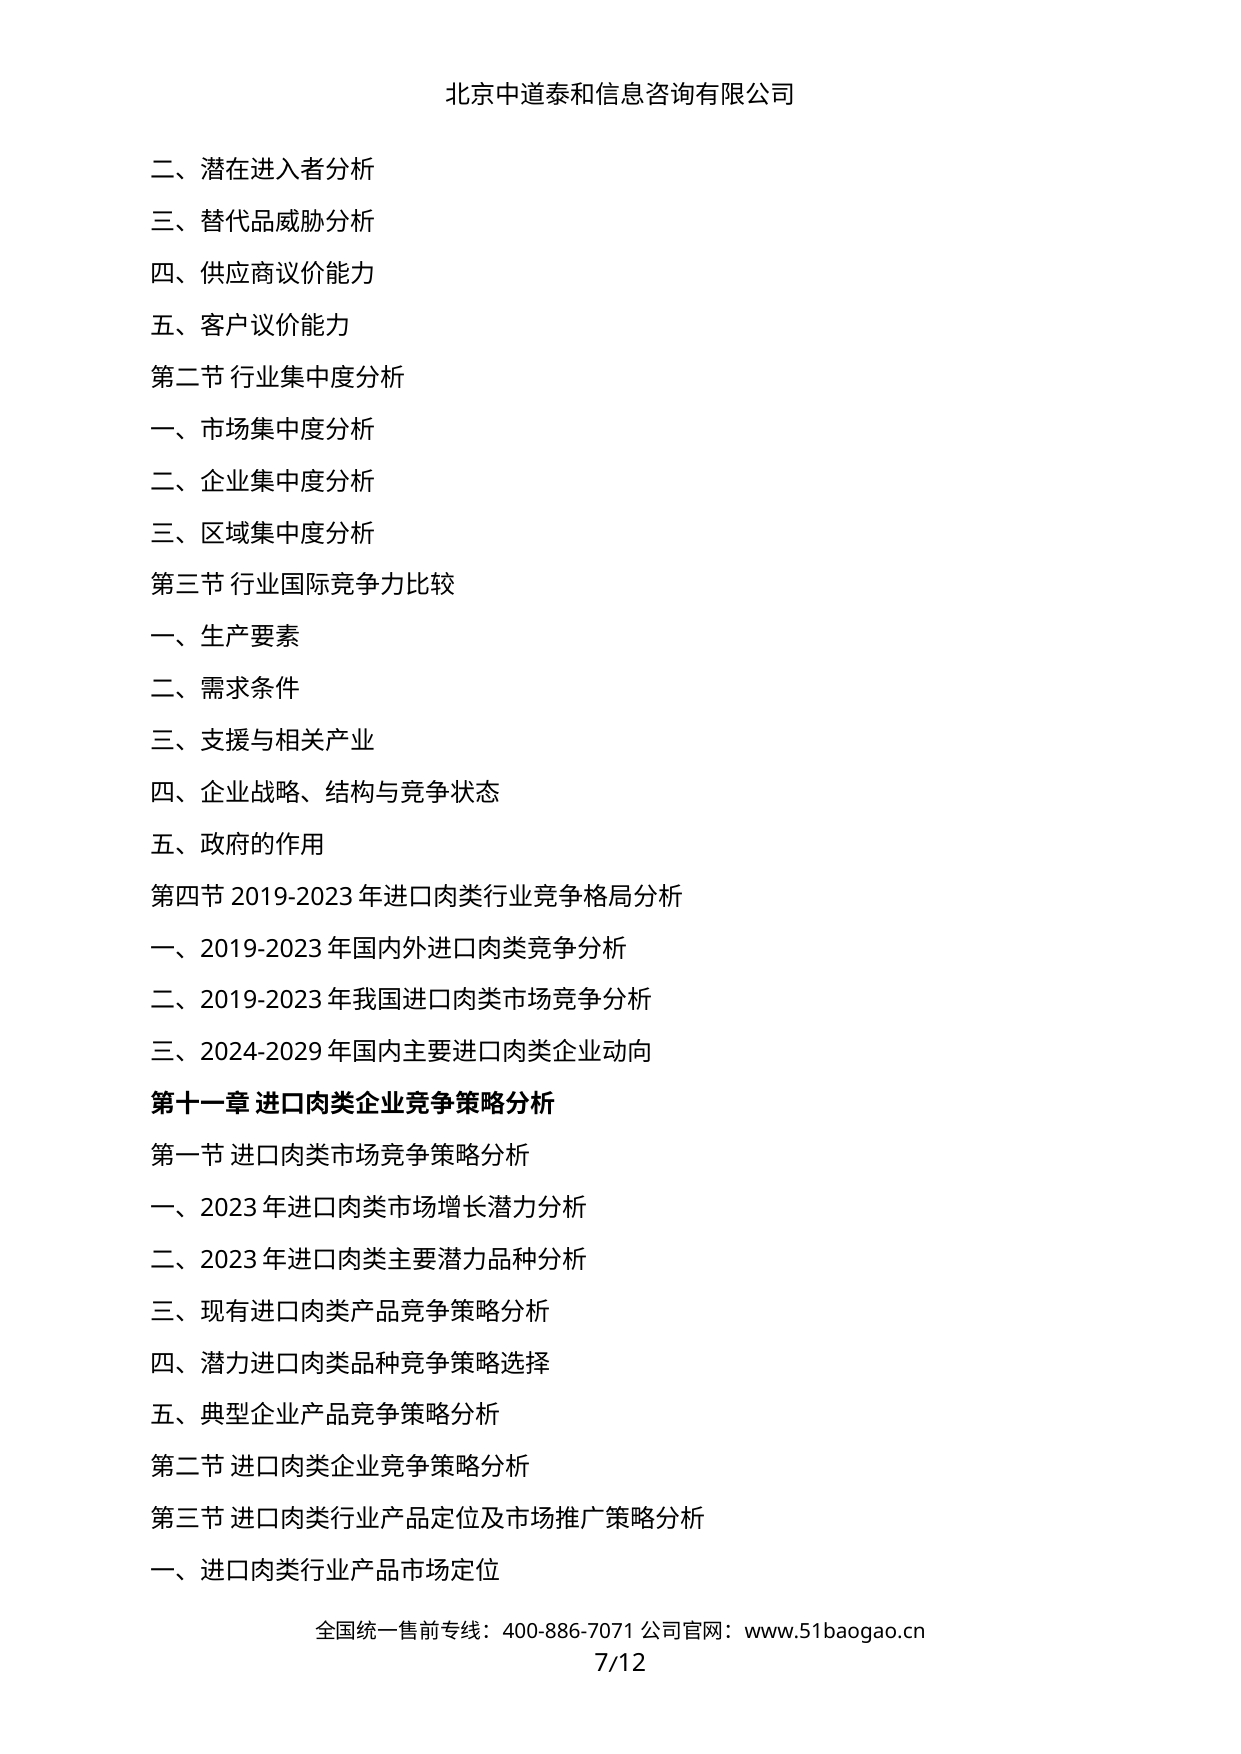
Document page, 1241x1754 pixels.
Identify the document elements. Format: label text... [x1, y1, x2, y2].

text 二、企业集中度分析 [150, 461, 1090, 497]
text 三、现有进口肉类产品竞争策略分析 [150, 1291, 1090, 1327]
text 五、典型企业产品竞争策略分析 [150, 1395, 1090, 1431]
text 五、政府的作用 [150, 824, 1090, 861]
text 四、企业战略、结构与竞争状态 [150, 772, 1090, 809]
text 第一节 进口肉类市场竞争策略分析 [150, 1136, 1090, 1172]
text 二、需求条件 [150, 669, 1090, 705]
text 二、2019-2023年我国进口肉类市场竞争分析 [150, 980, 1090, 1016]
text 一、2023年进口肉类市场增长潜力分析 [150, 1187, 1090, 1224]
text 四、供应商议价能力 [150, 254, 1090, 290]
text 第二节 进口肉类企业竞争策略分析 [150, 1447, 1090, 1483]
text 五、客户议价能力 [150, 306, 1090, 342]
text 第三节 进口肉类行业产品定位及市场推广策略分析 [150, 1499, 1090, 1535]
text 二、潜在进入者分析 [150, 150, 1090, 186]
text 三、替代品威胁分析 [150, 202, 1090, 238]
text 一、生产要素 [150, 617, 1090, 653]
text 三、2024-2029年国内主要进口肉类企业动向 [150, 1032, 1090, 1068]
text 一、市场集中度分析 [150, 409, 1090, 446]
text 第四节 2019-2023年进口肉类行业竞争格局分析 [150, 876, 1090, 912]
text 一、进口肉类行业产品市场定位 [150, 1551, 1090, 1587]
text 二、2023年进口肉类主要潜力品种分析 [150, 1239, 1090, 1276]
text 第十一章 进口肉类企业竞争策略分析 [150, 1084, 1090, 1120]
text 第三节 行业国际竞争力比较 [150, 565, 1090, 601]
text 四、潜力进口肉类品种竞争策略选择 [150, 1343, 1090, 1379]
text 第二节 行业集中度分析 [150, 357, 1090, 394]
text 三、支援与相关产业 [150, 721, 1090, 757]
text 三、区域集中度分析 [150, 513, 1090, 549]
text 一、2019-2023年国内外进口肉类竞争分析 [150, 928, 1090, 964]
